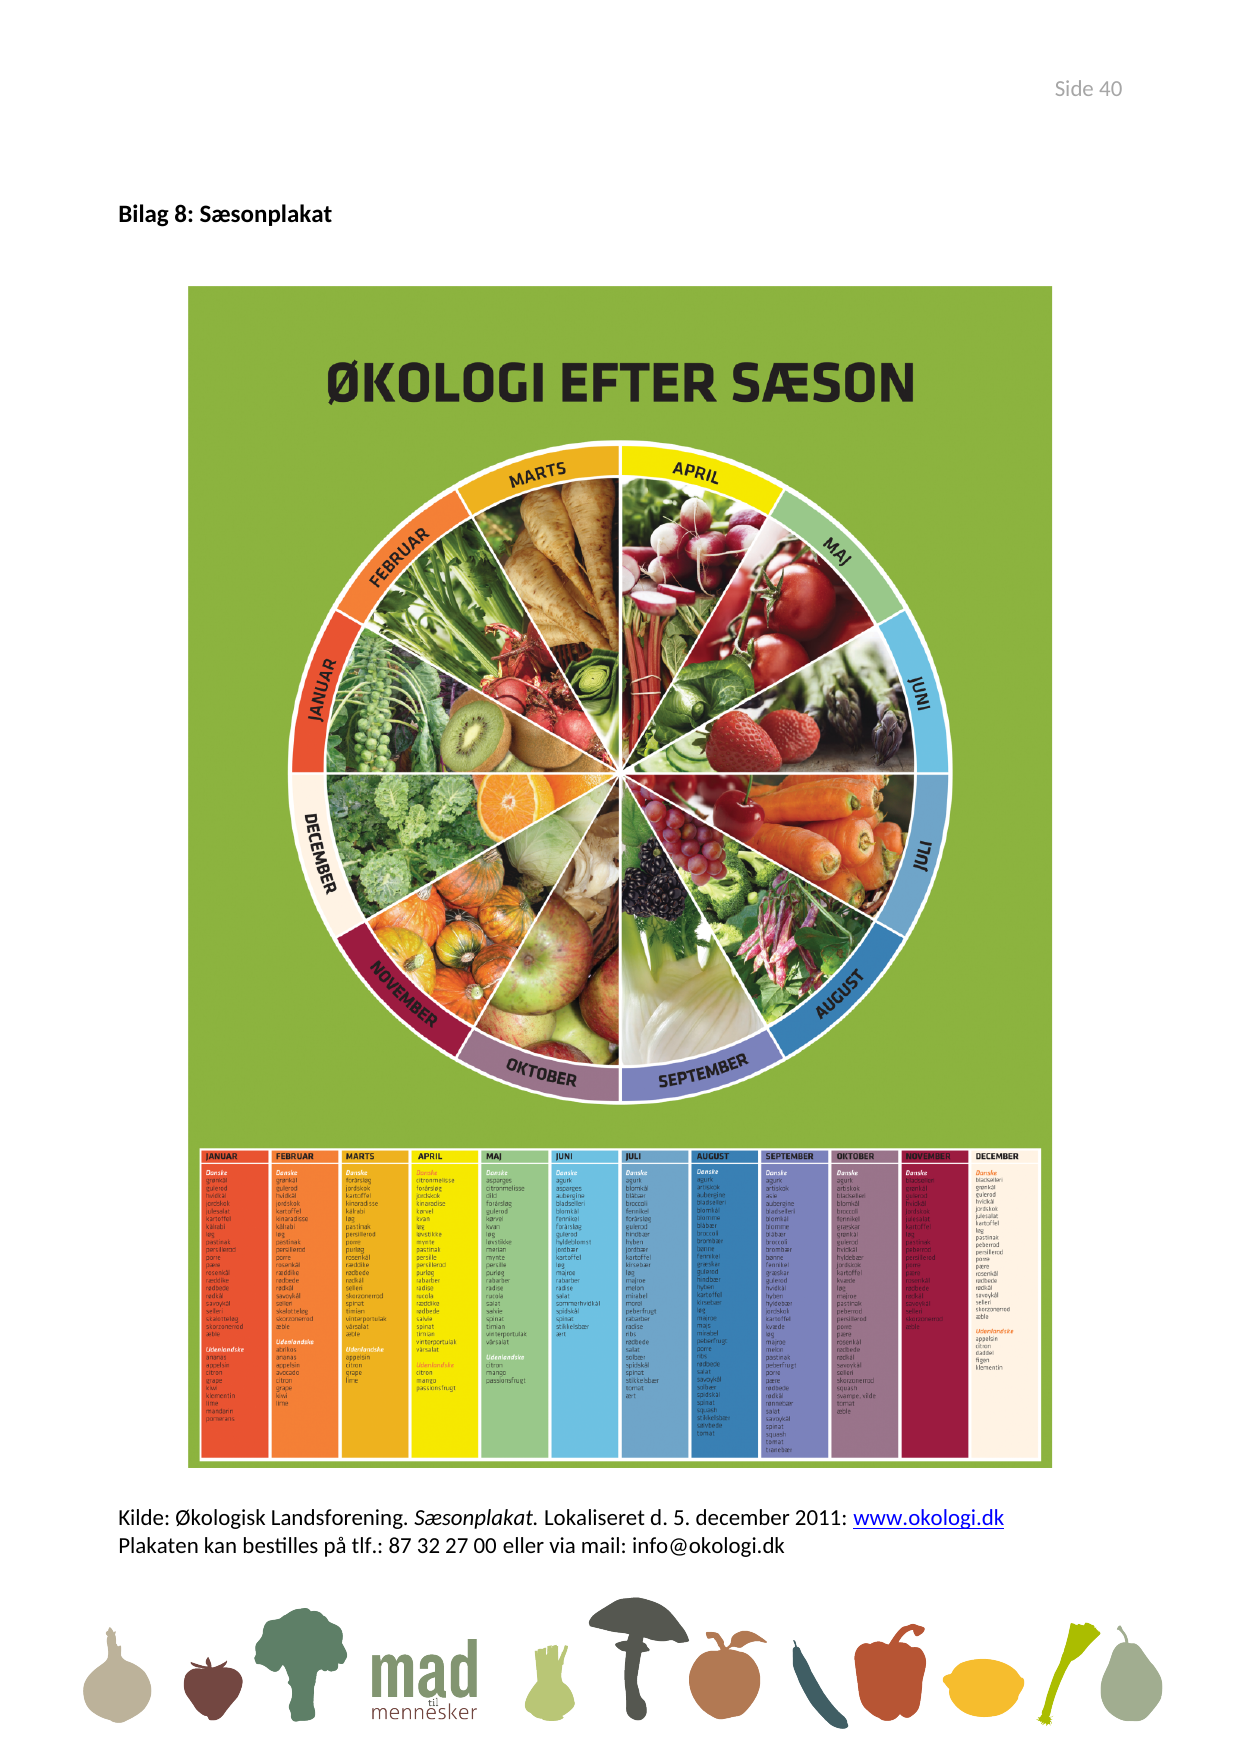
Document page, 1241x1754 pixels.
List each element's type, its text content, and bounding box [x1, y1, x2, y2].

picture [188, 286, 1053, 1468]
text Plakaten kan bestilles på tlf.: 87 32 27 00 eller via mail: info@okologi.dk [118, 1532, 1122, 1559]
picture [82, 1597, 1164, 1731]
text Kilde: Økologisk Landsforening. Sæsonplakat. Lokaliseret d. 5. december 2011: www.okologi.dk [118, 1503, 1122, 1532]
subtitle Bilag 8: Sæsonplakat [118, 198, 1122, 228]
